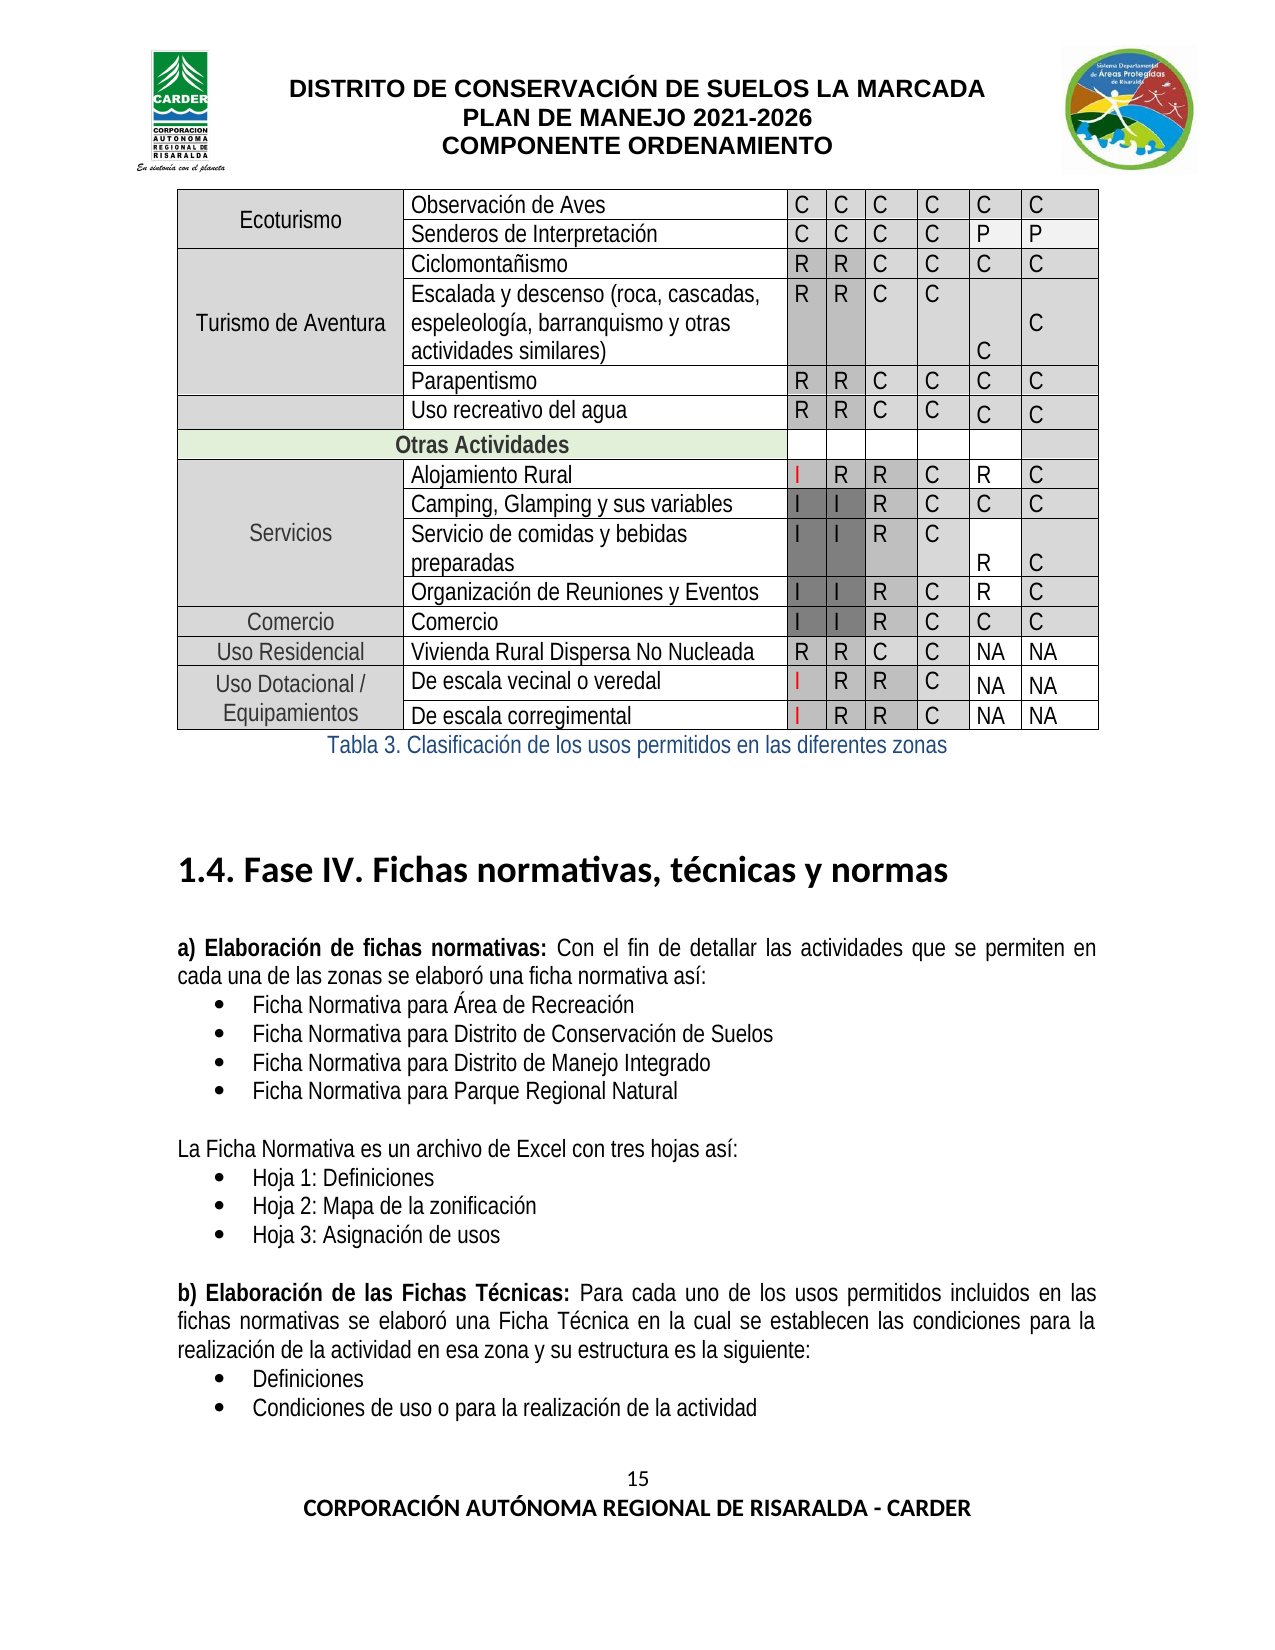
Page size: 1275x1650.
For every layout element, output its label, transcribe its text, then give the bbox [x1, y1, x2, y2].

table_cell R [827, 366, 865, 394]
table_cell R [866, 519, 917, 576]
table_cell C [866, 279, 917, 365]
table_cell Uso recreativo del agua [404, 396, 787, 429]
table_cell R [827, 396, 865, 429]
table_cell C [970, 279, 1021, 365]
table_cell Escalada y descenso (roca, cascadas, espeleología, barranquismo y otras actividades similares) [404, 279, 787, 365]
table_cell R [866, 489, 917, 518]
table_cell C [918, 577, 969, 606]
table_cell NA [1022, 666, 1098, 700]
table_cell C [970, 190, 1021, 218]
table_cell [970, 430, 1021, 458]
table_cell Ecoturismo [178, 190, 403, 248]
table_cell Uso Dotacional / Equipamientos [178, 666, 403, 729]
list Definiciones [215, 1364, 1098, 1392]
table_cell C [918, 190, 969, 218]
table_cell Senderos de Interpretación [404, 220, 787, 248]
table_cell [918, 430, 969, 458]
list Ficha Normativa para Distrito de Manejo Integrado [215, 1047, 1098, 1076]
table_cell C [788, 190, 826, 218]
table_cell I [827, 607, 865, 636]
table_cell Ciclomontañismo [404, 249, 787, 278]
table_cell C [918, 701, 969, 729]
list Hoja 2: Mapa de la zonificación [215, 1191, 1098, 1220]
table_cell R [788, 249, 826, 278]
table_cell C [970, 607, 1021, 636]
table_cell R [827, 666, 865, 700]
table_cell R [827, 701, 865, 729]
list Condiciones de uso o para la realización de la actividad [215, 1392, 1098, 1421]
table_cell C [1022, 607, 1098, 636]
table_cell C [1022, 489, 1098, 518]
table_cell I [788, 577, 826, 606]
table_cell I [788, 666, 826, 700]
list Hoja 1: Definiciones [215, 1162, 1098, 1191]
table_cell C [970, 396, 1021, 429]
table_cell R [788, 396, 826, 429]
list Ficha Normativa para Distrito de Conservación de Suelos [215, 1019, 1098, 1047]
table_cell Uso Residencial [178, 637, 403, 665]
table_cell R [827, 460, 865, 488]
picture [1061, 45, 1198, 175]
table_cell C [1022, 519, 1098, 576]
list Hoja 3: Asignación de usos [215, 1220, 1098, 1249]
table_cell Comercio [404, 607, 787, 636]
table_cell P [970, 220, 1021, 248]
table_cell C [1022, 460, 1098, 488]
table_cell NA [970, 637, 1021, 665]
table_cell R [970, 577, 1021, 606]
table_cell R [866, 701, 917, 729]
table_cell C [918, 279, 969, 365]
table_cell P [1022, 220, 1098, 248]
picture [131, 43, 231, 182]
table_cell R [827, 279, 865, 365]
table_cell Servicio de comidas y bebidas preparadas [404, 519, 787, 576]
table_cell C [970, 366, 1021, 394]
table_cell C [1022, 249, 1098, 278]
table_cell I [788, 701, 826, 729]
table_cell Organización de Reuniones y Eventos [404, 577, 787, 606]
table_cell C [866, 396, 917, 429]
table_cell R [788, 366, 826, 394]
table_cell C [788, 220, 826, 248]
table_cell C [1022, 279, 1098, 365]
table_cell I [827, 519, 865, 576]
table_cell R [827, 637, 865, 665]
table_cell Servicios [178, 460, 403, 606]
text Tabla 3. Clasificación de los usos permitidos en las diferentes zonas [177, 730, 1098, 759]
table_cell C [918, 519, 969, 576]
table_cell R [827, 249, 865, 278]
table_cell NA [1022, 701, 1098, 729]
table_cell Turismo de Aventura [178, 249, 403, 394]
table_cell C [827, 220, 865, 248]
table_cell R [970, 519, 1021, 576]
table_cell C [970, 489, 1021, 518]
table_cell [1022, 430, 1098, 458]
table_cell NA [1022, 637, 1098, 665]
table_cell De escala vecinal o veredal [404, 666, 787, 700]
table_cell C [866, 366, 917, 394]
table_cell I [788, 489, 826, 518]
table_cell C [918, 396, 969, 429]
table_cell R [866, 577, 917, 606]
table_cell R [788, 637, 826, 665]
table_cell Comercio [178, 607, 403, 636]
table_cell [866, 430, 917, 458]
table_cell [178, 396, 403, 429]
table_cell R [866, 607, 917, 636]
table_cell C [918, 666, 969, 700]
table_cell R [866, 666, 917, 700]
table_cell Parapentismo [404, 366, 787, 394]
table_cell I [827, 489, 865, 518]
table_cell NA [970, 701, 1021, 729]
table_cell C [918, 637, 969, 665]
table_cell I [788, 460, 826, 488]
table_cell I [788, 519, 826, 576]
table_cell C [918, 366, 969, 394]
table_cell C [970, 249, 1021, 278]
table_cell Alojamiento Rural [404, 460, 787, 488]
table_cell Camping, Glamping y sus variables [404, 489, 787, 518]
table_cell I [788, 607, 826, 636]
table_cell C [1022, 190, 1098, 218]
table_cell C [1022, 396, 1098, 429]
table_cell C [866, 220, 917, 248]
table_cell C [866, 190, 917, 218]
table_cell [827, 430, 865, 458]
table_cell [788, 430, 826, 458]
table_cell R [970, 460, 1021, 488]
list Ficha Normativa para Área de Recreación [215, 990, 1098, 1019]
table_cell C [918, 607, 969, 636]
table_cell Observación de Aves [404, 190, 787, 218]
table_cell C [1022, 577, 1098, 606]
table_cell C [827, 190, 865, 218]
table_cell I [827, 577, 865, 606]
table_cell C [918, 249, 969, 278]
table_cell C [866, 249, 917, 278]
table_cell C [918, 220, 969, 248]
list Ficha Normativa para Parque Regional Natural [215, 1076, 1098, 1105]
table_cell Otras Actividades [178, 430, 787, 458]
table_cell De escala corregimental [404, 701, 787, 729]
table_cell NA [970, 666, 1021, 700]
table_cell C [918, 460, 969, 488]
table_cell Vivienda Rural Dispersa No Nucleada [404, 637, 787, 665]
subtitle 1.4. Fase IV. Fichas normativas, técnicas y normas [177, 846, 1098, 892]
text La Ficha Normativa es un archivo de Excel con tres hojas así: [177, 1134, 1098, 1162]
table_cell R [866, 460, 917, 488]
table_cell C [1022, 366, 1098, 394]
text a) Elaboración de fichas normativas: Con el fin de detallar las actividades que se permiten en cada una de las zonas se elaboró una ficha normativa así: [177, 932, 1098, 990]
text b) Elaboración de las Fichas Técnicas: Para cada uno de los usos permitidos incluidos en las fichas normativas se elaboró una Ficha Técnica en la cual se establecen las condiciones para la realización de la actividad en esa zona y su estructura es la siguiente: [177, 1278, 1098, 1364]
table_cell C [866, 637, 917, 665]
table_cell R [788, 279, 826, 365]
table_cell C [918, 489, 969, 518]
